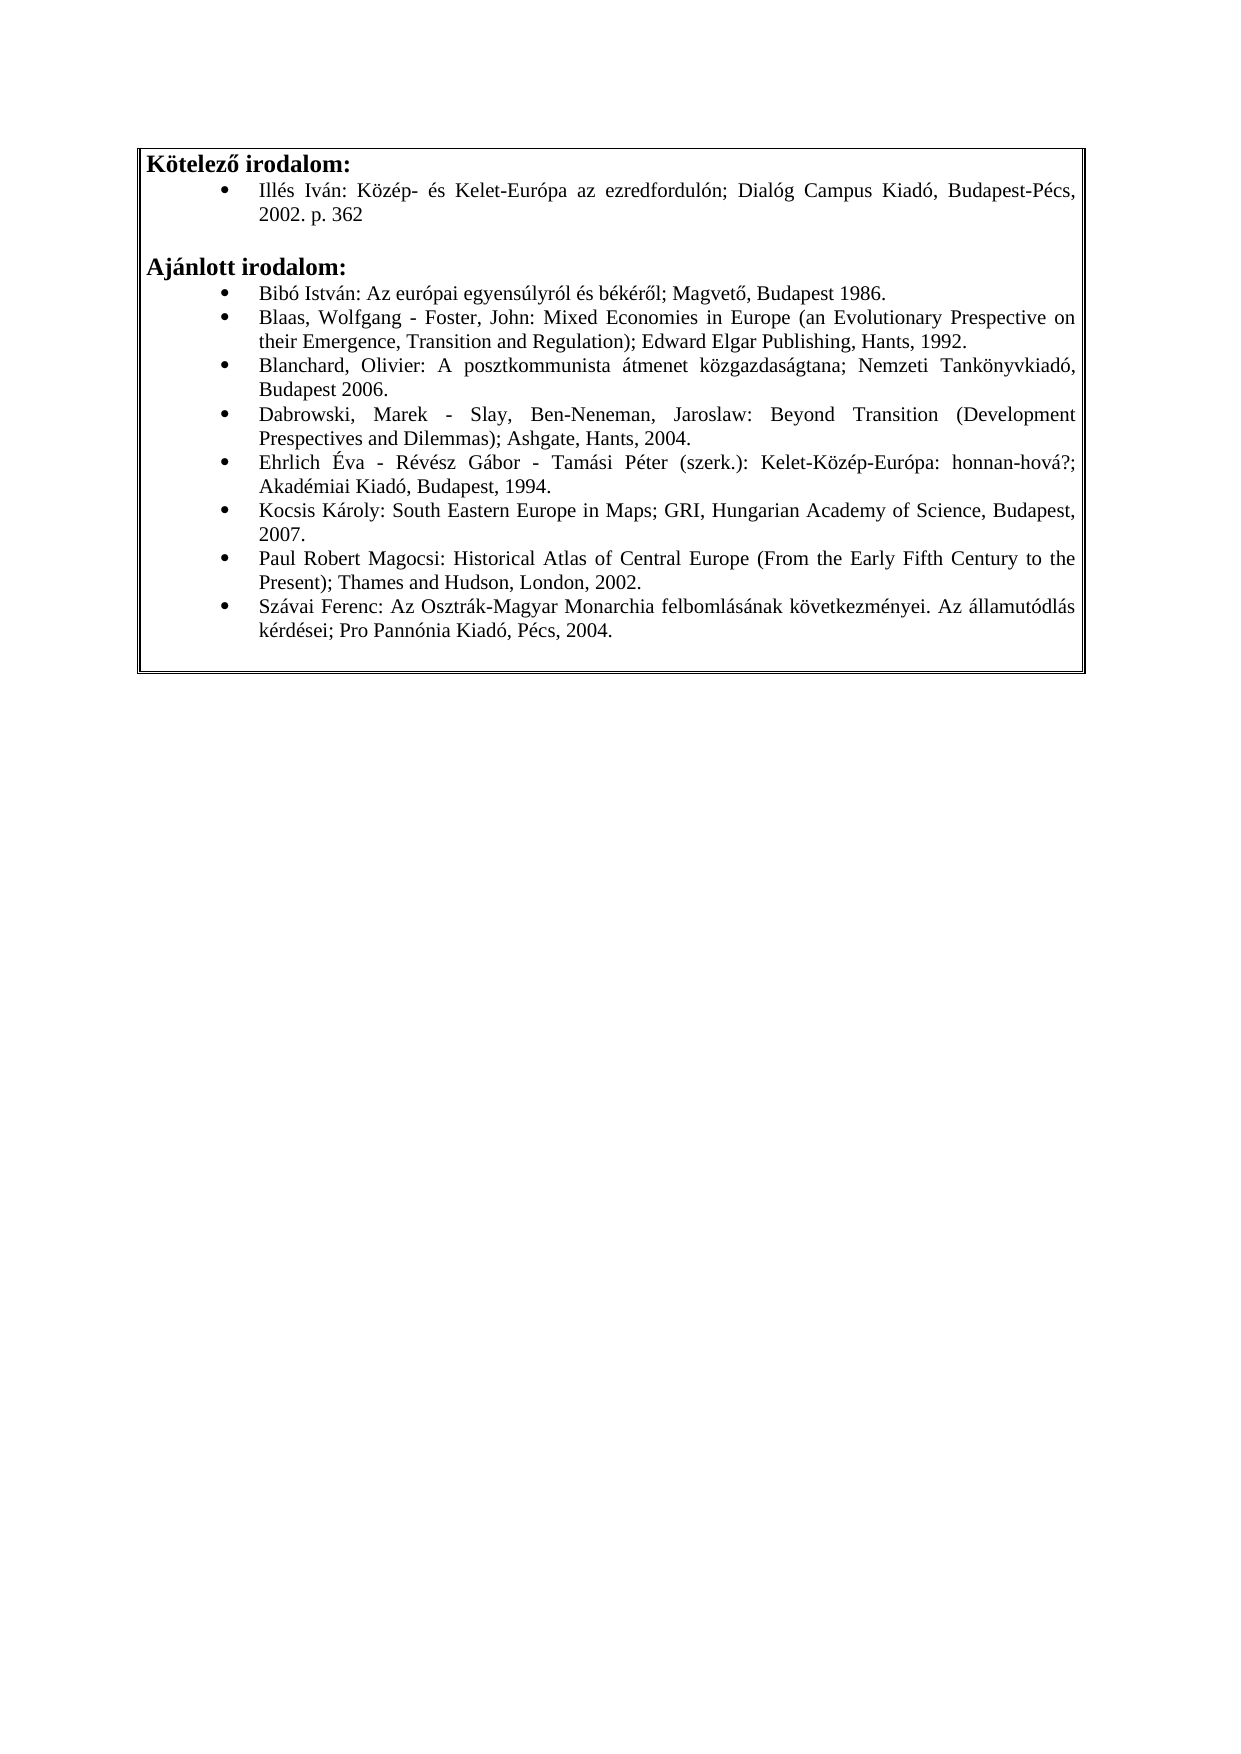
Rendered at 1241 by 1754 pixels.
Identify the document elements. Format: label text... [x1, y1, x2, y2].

table_cell Kötelező irodalom: Illés Iván: Közép- és Kelet-Európa az ezredfordulón; Dialóg Campus Kiadó, Budapest-Pécs, 2002. p. 362 Ajánlott irodalom: Bibó István: Az európai egyensúlyról és békéről; Magvető, Budapest 1986. Blaas, Wolfgang - Foster, John: Mixed Economies in Europe (an Evolutionary Prespective on their Emergence, Transition and Regulation); Edward Elgar Publishing, Hants, 1992. Blanchard, Olivier: A posztkommunista átmenet közgazdaságtana; Nemzeti Tankönyvkiadó, Budapest 2006. Dabrowski, Marek - Slay, Ben-Neneman, Jaroslaw: Beyond Transition (Development Prespectives and Dilemmas); Ashgate, Hants, 2004. Ehrlich Éva - Révész Gábor - Tamási Péter (szerk.): Kelet-Közép-Európa: honnan-hová?; Akadémiai Kiadó, Budapest, 1994. Kocsis Károly: South Eastern Europe in Maps; GRI, Hungarian Academy of Science, Budapest, 2007. Paul Robert Magocsi: Historical Atlas of Central Europe (From the Early Fifth Century to the Present); Thames and Hudson, London, 2002. Szávai Ferenc: Az Osztrák-Magyar Monarchia felbomlásának következményei. Az államutódlás kérdései; Pro Pannónia Kiadó, Pécs, 2004. [141, 149, 1082, 671]
